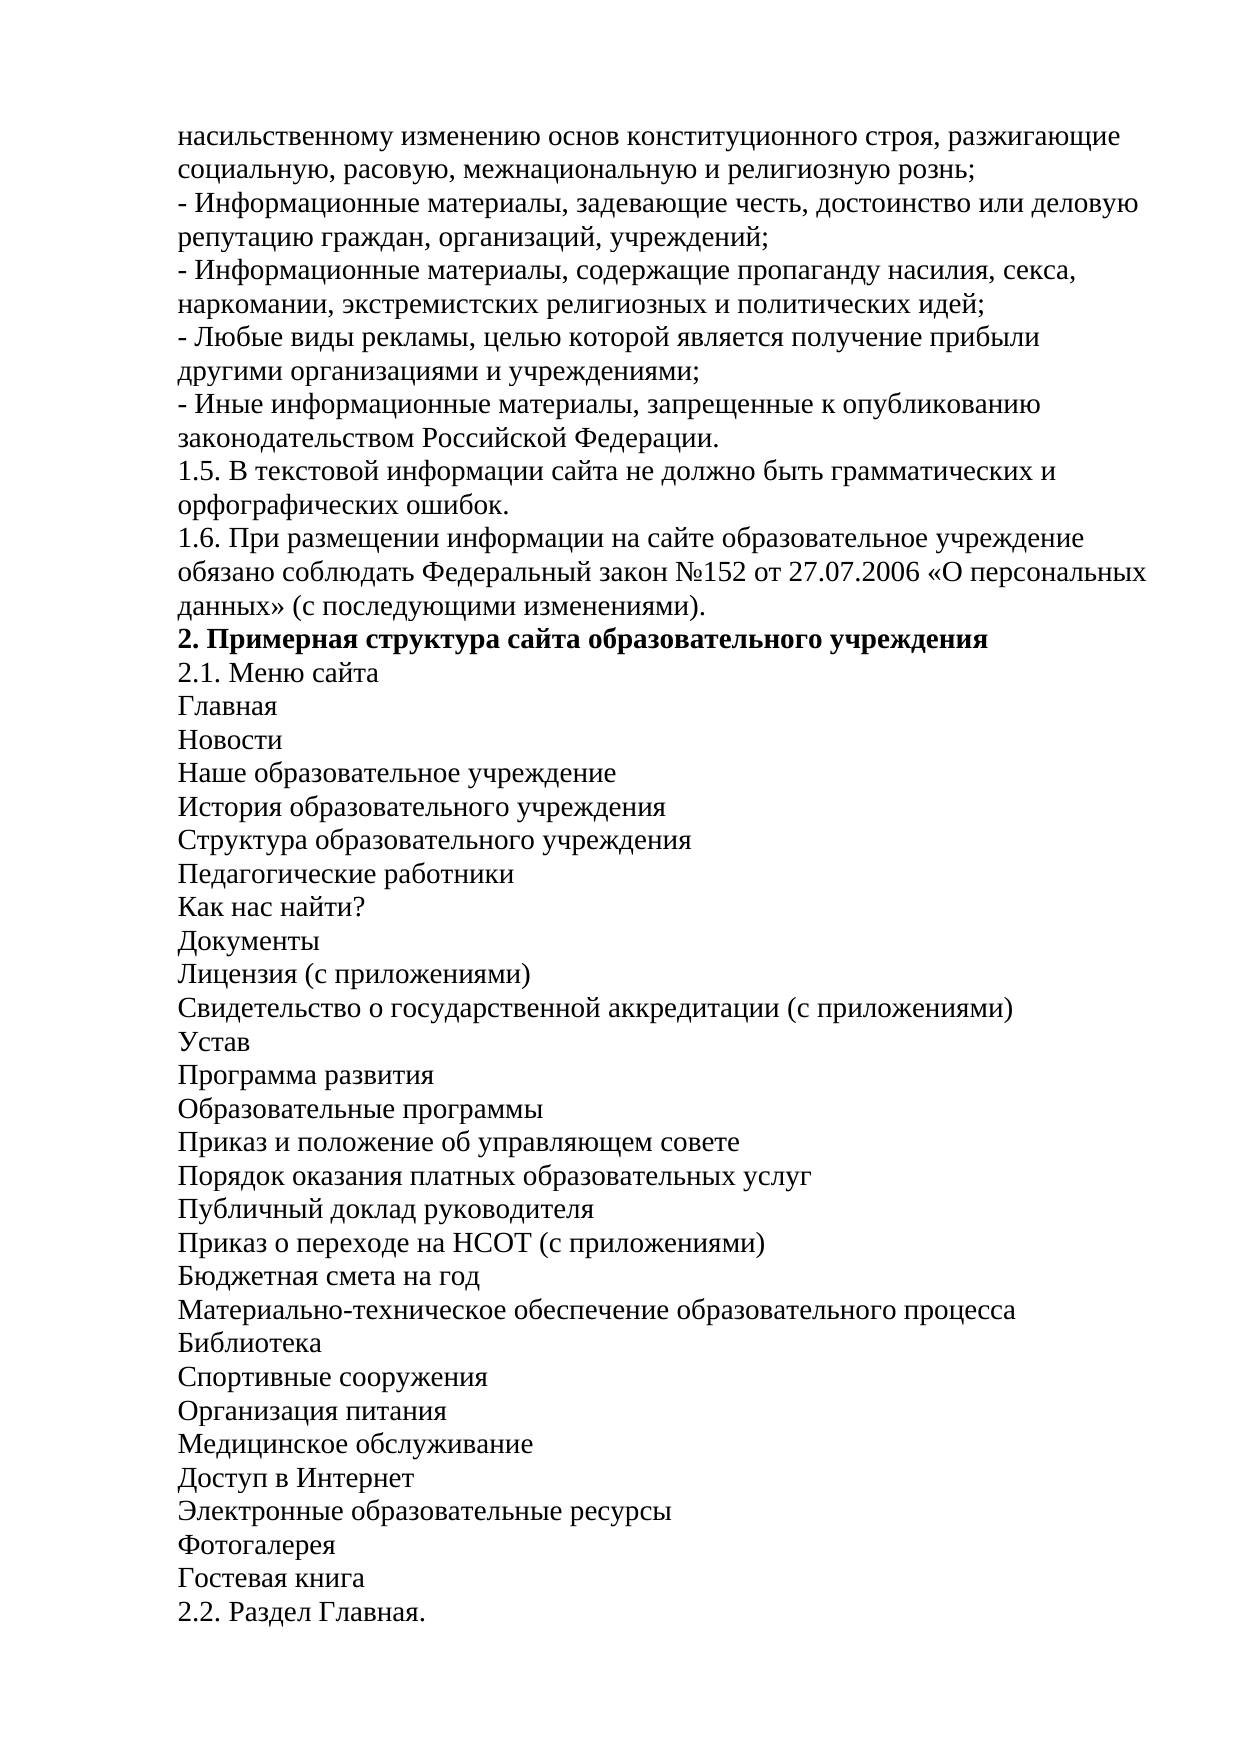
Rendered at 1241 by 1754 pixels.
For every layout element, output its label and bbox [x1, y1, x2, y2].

text [177, 118, 1152, 1627]
